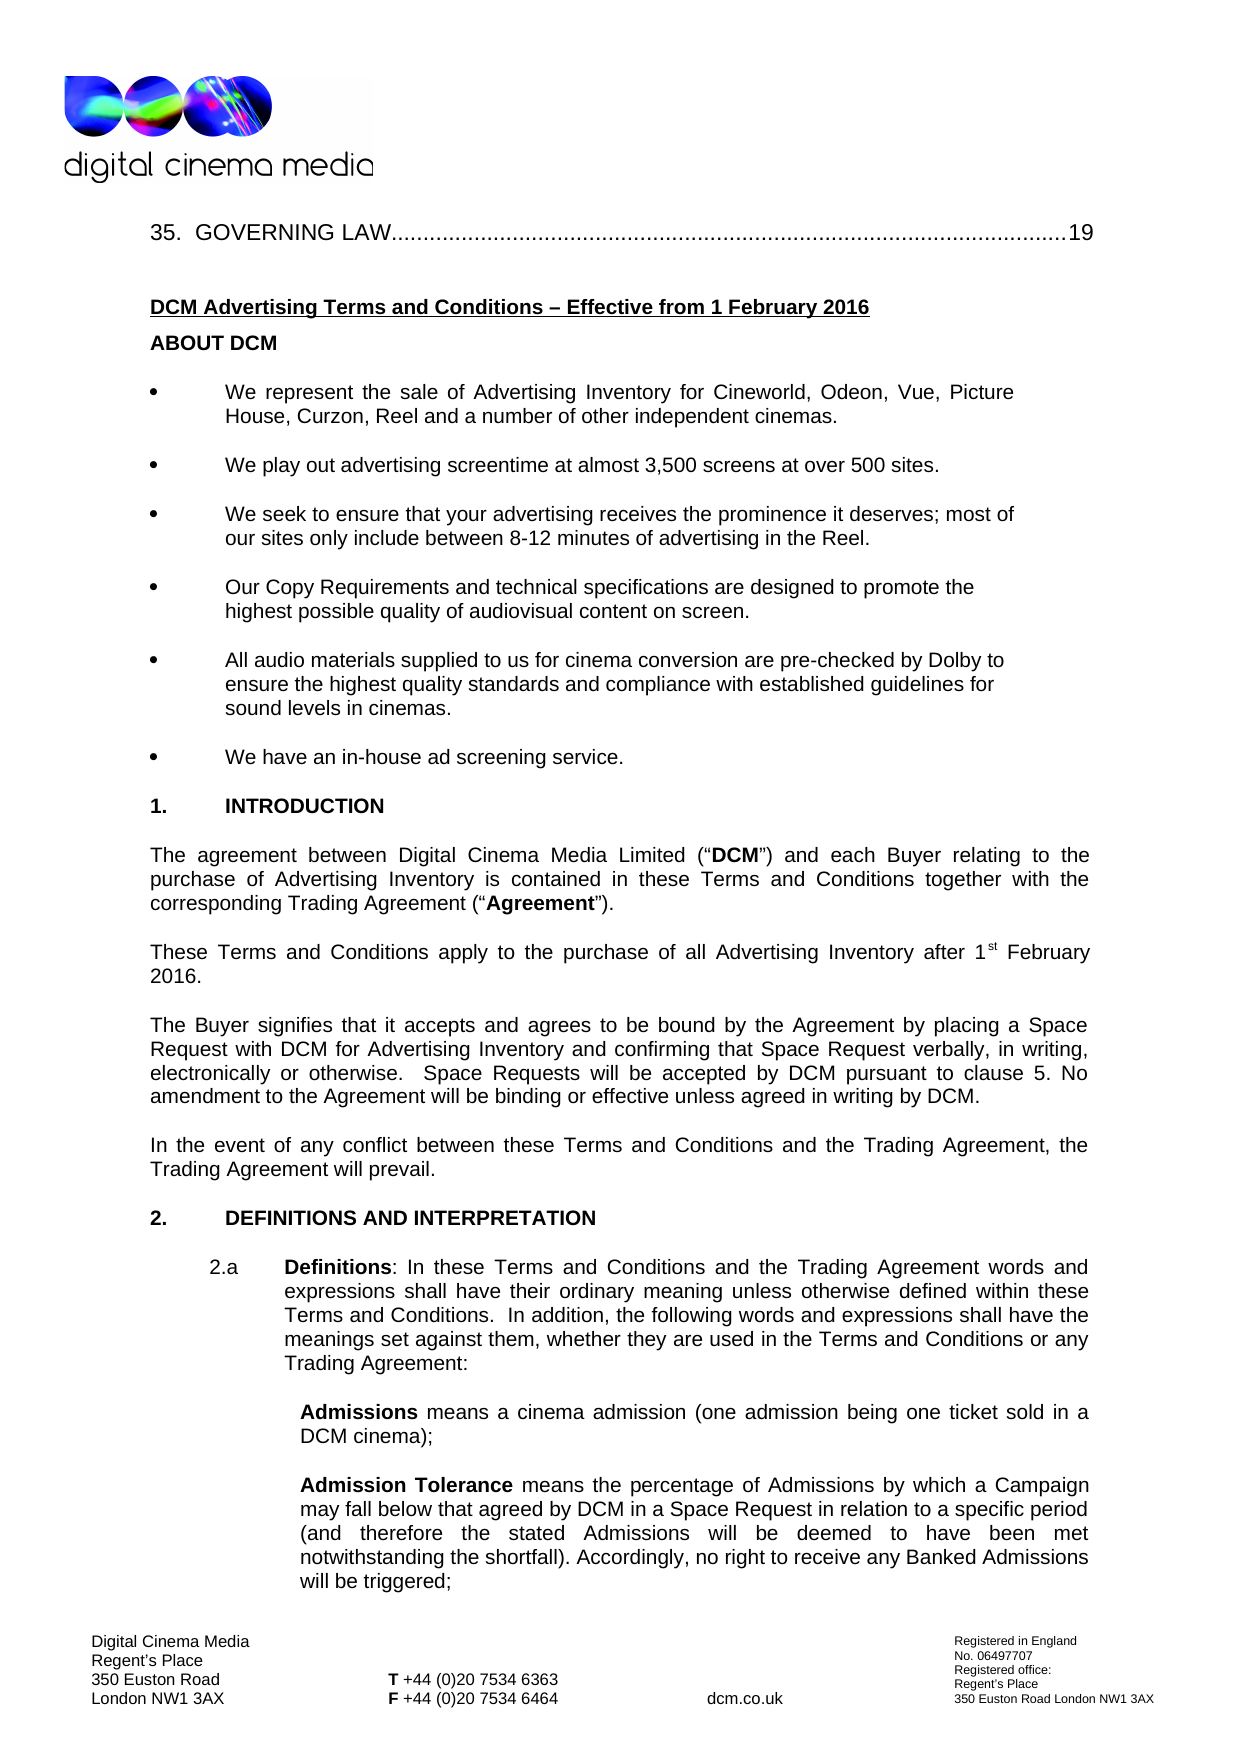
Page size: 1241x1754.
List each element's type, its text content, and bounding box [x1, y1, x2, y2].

text The Buyer signifies that it accepts and agrees to be bound by the Agreement by placing a Space Request with DCM for Advertising Inventory and confirming that Space Request verbally, in writing, electronically or otherwise. Space Requests will be accepted by DCM pursuant to clause 5. No amendment to the Agreement will be binding or effective unless agreed in writing by DCM. [150, 1012, 1090, 1108]
text ABOUT DCM [150, 331, 1090, 354]
text DCM Advertising Terms and Conditions – Effective from 1 February 2016 [150, 295, 1090, 319]
list We play out advertising screentime at almost 3,500 screens at over 500 sites. [150, 452, 1015, 477]
list Our Copy Requirements and technical specifications are designed to promote the highest possible quality of audiovisual content on screen. [150, 574, 1015, 623]
list We have an in-house ad screening service. [150, 744, 1015, 769]
text These Terms and Conditions apply to the purchase of all Advertising Inventory after 1st February 2016. [150, 939, 1090, 987]
subtitle DEFINITIONS AND INTERPRETATION [150, 1206, 1090, 1230]
text 35. GOVERNING LAW 19 [150, 219, 1090, 245]
subtitle Definitions: In these Terms and Conditions and the Trading Agreement words and expressions shall have their ordinary meaning unless otherwise defined within these Terms and Conditions. In addition, the following words and expressions shall have the meanings set against them, whether they are used in the Terms and Conditions or any Trading Agreement: [209, 1255, 1090, 1375]
subtitle Admissions means a cinema admission (one admission being one ticket sold in a DCM cinema); [300, 1400, 1090, 1448]
text The agreement between Digital Cinema Media Limited (“DCM”) and each Buyer relating to the purchase of Advertising Inventory is contained in these Terms and Conditions together with the corresponding Trading Agreement (“Agreement”). [150, 843, 1090, 914]
subtitle INTRODUCTION [150, 794, 1090, 818]
subtitle Admission Tolerance means the percentage of Admissions by which a Campaign may fall below that agreed by DCM in a Space Request in relation to a specific period (and therefore the stated Admissions will be deemed to have been met notwithstanding the shortfall). Accordingly, no right to receive any Banked Admissions will be triggered; [300, 1473, 1090, 1593]
list We represent the sale of Advertising Inventory for Cineworld, Odeon, Vue, Picture House, Curzon, Reel and a number of other independent cinemas. [150, 379, 1015, 427]
picture [64, 76, 373, 183]
text In the event of any conflict between these Terms and Conditions and the Trading Agreement, the Trading Agreement will prevail. [150, 1133, 1090, 1181]
list All audio materials supplied to us for cinema conversion are pre-checked by Dolby to ensure the highest quality standards and compliance with established guidelines for sound levels in cinemas. [150, 648, 1015, 719]
list We seek to ensure that your advertising receives the prominence it deserves; most of our sites only include between 8-12 minutes of advertising in the Reel. [150, 502, 1015, 549]
